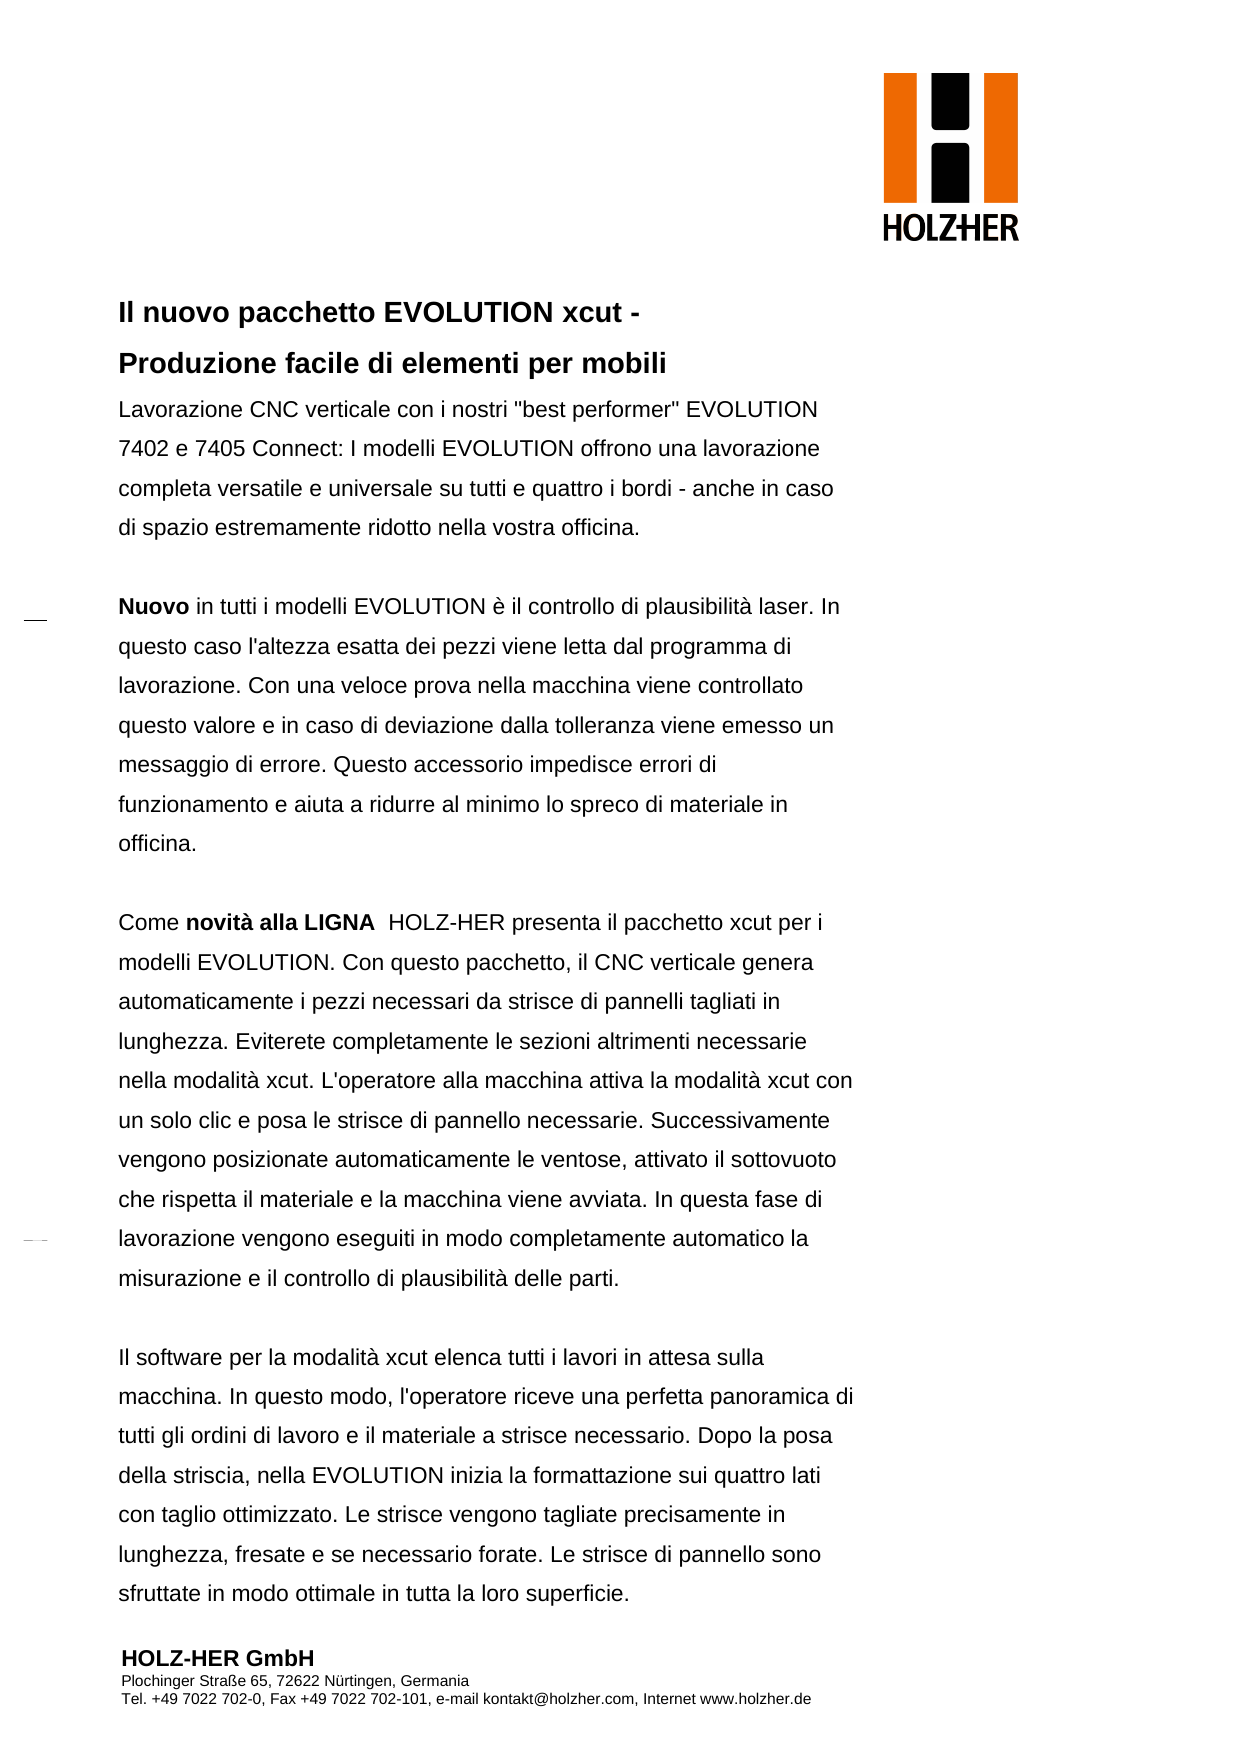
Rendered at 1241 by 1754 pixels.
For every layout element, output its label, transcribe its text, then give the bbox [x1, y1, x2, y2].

text Come novità alla LIGNA HOLZ-HER presenta il pacchetto xcut per i modelli EVOLUTION. Con questo pacchetto, il CNC verticale genera automaticamente i pezzi necessari da strisce di pannelli tagliati in lunghezza. Eviterete completamente le sezioni altrimenti necessarie nella modalità xcut. L'operatore alla macchina attiva la modalità xcut con un solo clic e posa le strisce di pannello necessarie. Successivamente vengono posizionate automaticamente le ventose, attivato il sottovuoto che rispetta il materiale e la macchina viene avviata. In questa fase di lavorazione vengono eseguiti in modo completamente automatico la misurazione e il controllo di plausibilità delle parti. [118, 909, 856, 1291]
picture [883, 73, 1019, 241]
text Il nuovo pacchetto EVOLUTION xcut - Produzione facile di elementi per mobili [118, 295, 856, 379]
text Il software per la modalità xcut elenca tutti i lavori in attesa sulla macchina. In questo modo, l'operatore riceve una perfetta panoramica di tutti gli ordini di lavoro e il materiale a strisce necessario. Dopo la posa della striscia, nella EVOLUTION inizia la formattazione sui quattro lati con taglio ottimizzato. Le strisce vengono tagliate precisamente in lunghezza, fresate e se necessario forate. Le strisce di pannello sono sfruttate in modo ottimale in tutta la loro superficie. [118, 1343, 856, 1607]
text Nuovo in tutti i modelli EVOLUTION è il controllo di plausibilità laser. In questo caso l'altezza esatta dei pezzi viene letta dal programma di lavorazione. Con una veloce prova nella macchina viene controllato questo valore e in caso di deviazione dalla tolleranza viene emesso un messaggio di errore. Questo accessorio impedisce errori di funzionamento e aiuta a ridurre al minimo lo spreco di materiale in officina. [118, 593, 856, 857]
text Lavorazione CNC verticale con i nostri "best performer" EVOLUTION 7402 e 7405 Connect: I modelli EVOLUTION offrono una lavorazione completa versatile e universale su tutti e quattro i bordi - anche in caso di spazio estremamente ridotto nella vostra officina. [118, 396, 856, 541]
